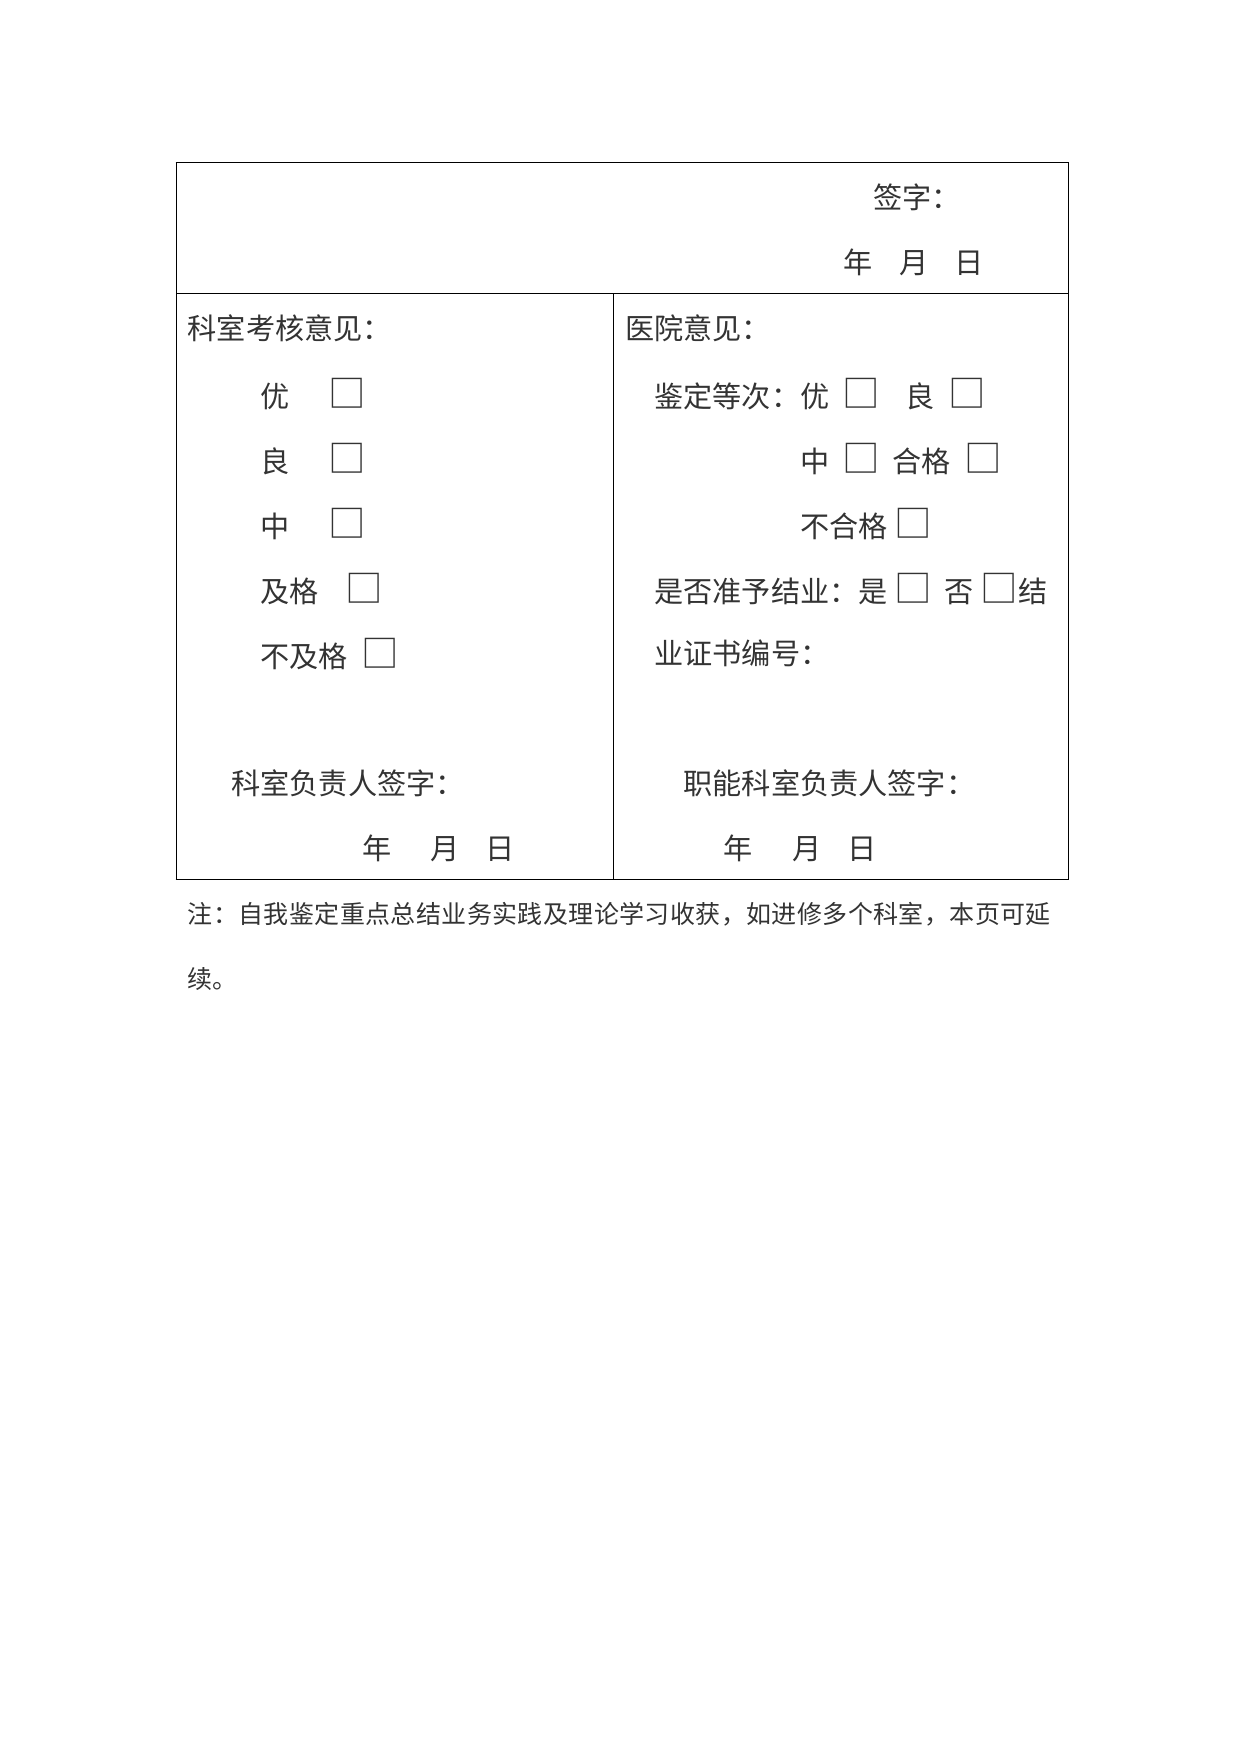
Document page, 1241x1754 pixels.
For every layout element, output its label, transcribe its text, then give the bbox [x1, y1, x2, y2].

table_cell 带教老师评语： 签字： 年 月 日 [177, 163, 1068, 293]
table_cell 科室考核意见： 优 □ 良 □ 中 □ 及格 □ 不及格 □ 科室负责人签字： 年 月 日 [177, 294, 613, 879]
text 注：自我鉴定重点总结业务实践及理论学习收获，如进修多个科室，本页可延续。 [187, 880, 1053, 1010]
table_cell 医院意见： 鉴定等次：优 □ 良 □ 中 □ 合格 □ 不合格 □ 是否准予结业：是 □ 否 □结业证书编号： 职能科室负责人签字： 年 月 日 [614, 294, 1068, 879]
